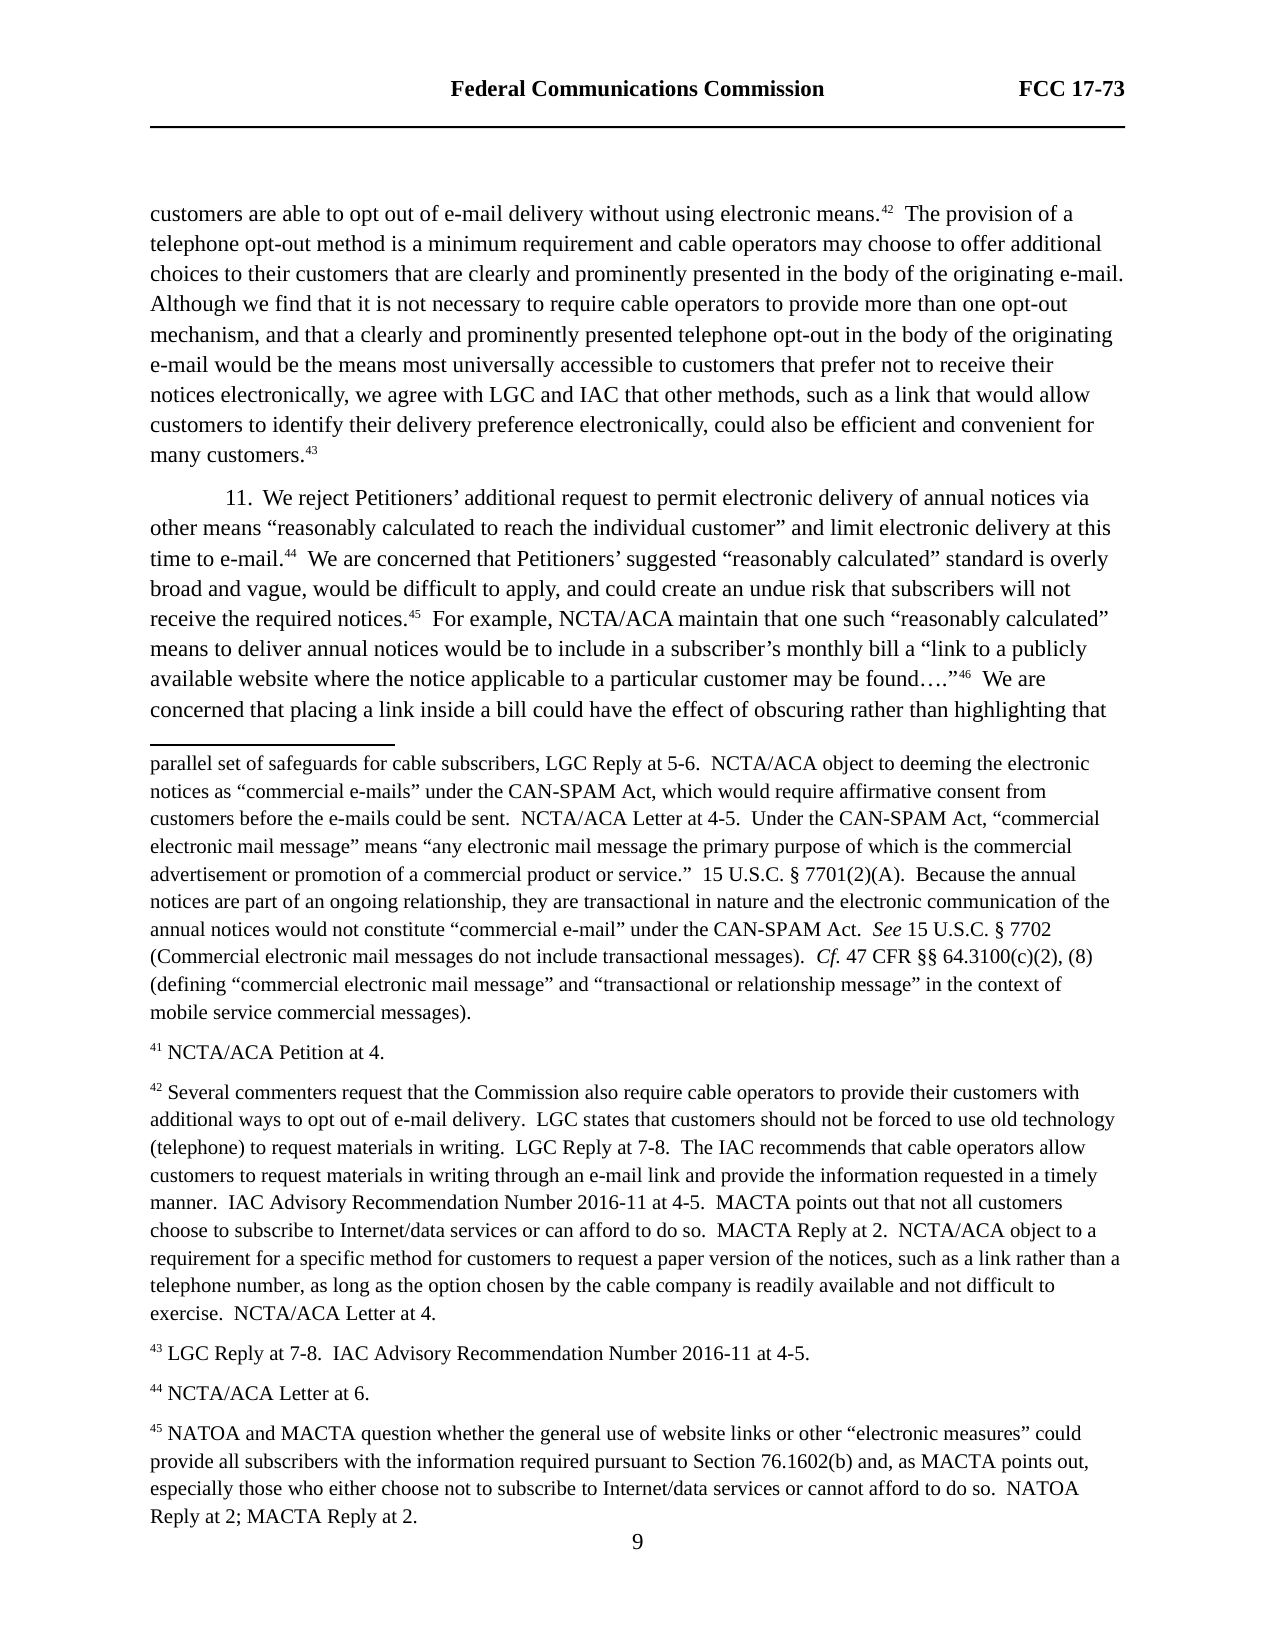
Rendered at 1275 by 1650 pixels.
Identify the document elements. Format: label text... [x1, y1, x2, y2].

text We also agree with Petitioners that, with any annual notices delivered via e-mail, customers must “be informed that they may request and receive a paper version of their Section 76.1602(b) notices” instead of e-mail delivery. This option will afford customers the opportunity to opt out of e-mail notification at any time and choose to continue to receive paper copies of the annual notices, ensuring that customers continue to be provided information in a way that they will actually accept and receive. Petitioners propose that e-mail notices “would identify a phone number for subscribers to request a paper copy” of their annual notices. We agree with this proposal. Cable operators must include an opt-out telephone number that is clearly and prominently presented to customers in the body of the originating e-mail that delivers the notices, so that it is readily identifiable as an opt-out option. Having a telephone number available in the e-mail notice will provide a readily accessible opt-out option and ensure that customers are able to opt out of e-mail delivery without using electronic means. The provision of a telephone opt-out method is a minimum requirement and cable operators may choose to offer additional choices to their customers that are clearly and prominently presented in the body of the originating e-mail. Although we find that it is not necessary to require cable operators to provide more than one opt-out mechanism, and that a clearly and prominently presented telephone opt-out in the body of the originating e-mail would be the means most universally accessible to customers that prefer not to receive their notices electronically, we agree with LGC and IAC that other methods, such as a link that would allow customers to identify their delivery preference electronically, could also be efficient and convenient for many customers. [150, 200, 1125, 468]
text We reject Petitioners’ additional request to permit electronic delivery of annual notices via other means “reasonably calculated to reach the individual customer” and limit electronic delivery at this time to e-mail. We are concerned that Petitioners’ suggested “reasonably calculated” standard is overly broad and vague, would be difficult to apply, and could create an undue risk that subscribers will not receive the required notices. For example, NCTA/ACA maintain that one such “reasonably calculated” means to deliver annual notices would be to include in a subscriber’s monthly bill a “link to a publicly available website where the notice applicable to a particular customer may be found….” We are concerned that placing a link inside a bill could have the effect of obscuring rather than highlighting that the annual notices are not part of the regular bill. In any event, because e-mail delivery will provide cable operators with the opportunity to vastly decrease their reliance on paper mailings via regular mail, we find it unnecessary to complicate the means by which cable operators may comply with the annual notice rule by approving this additional catchall standard. [150, 484, 1125, 722]
